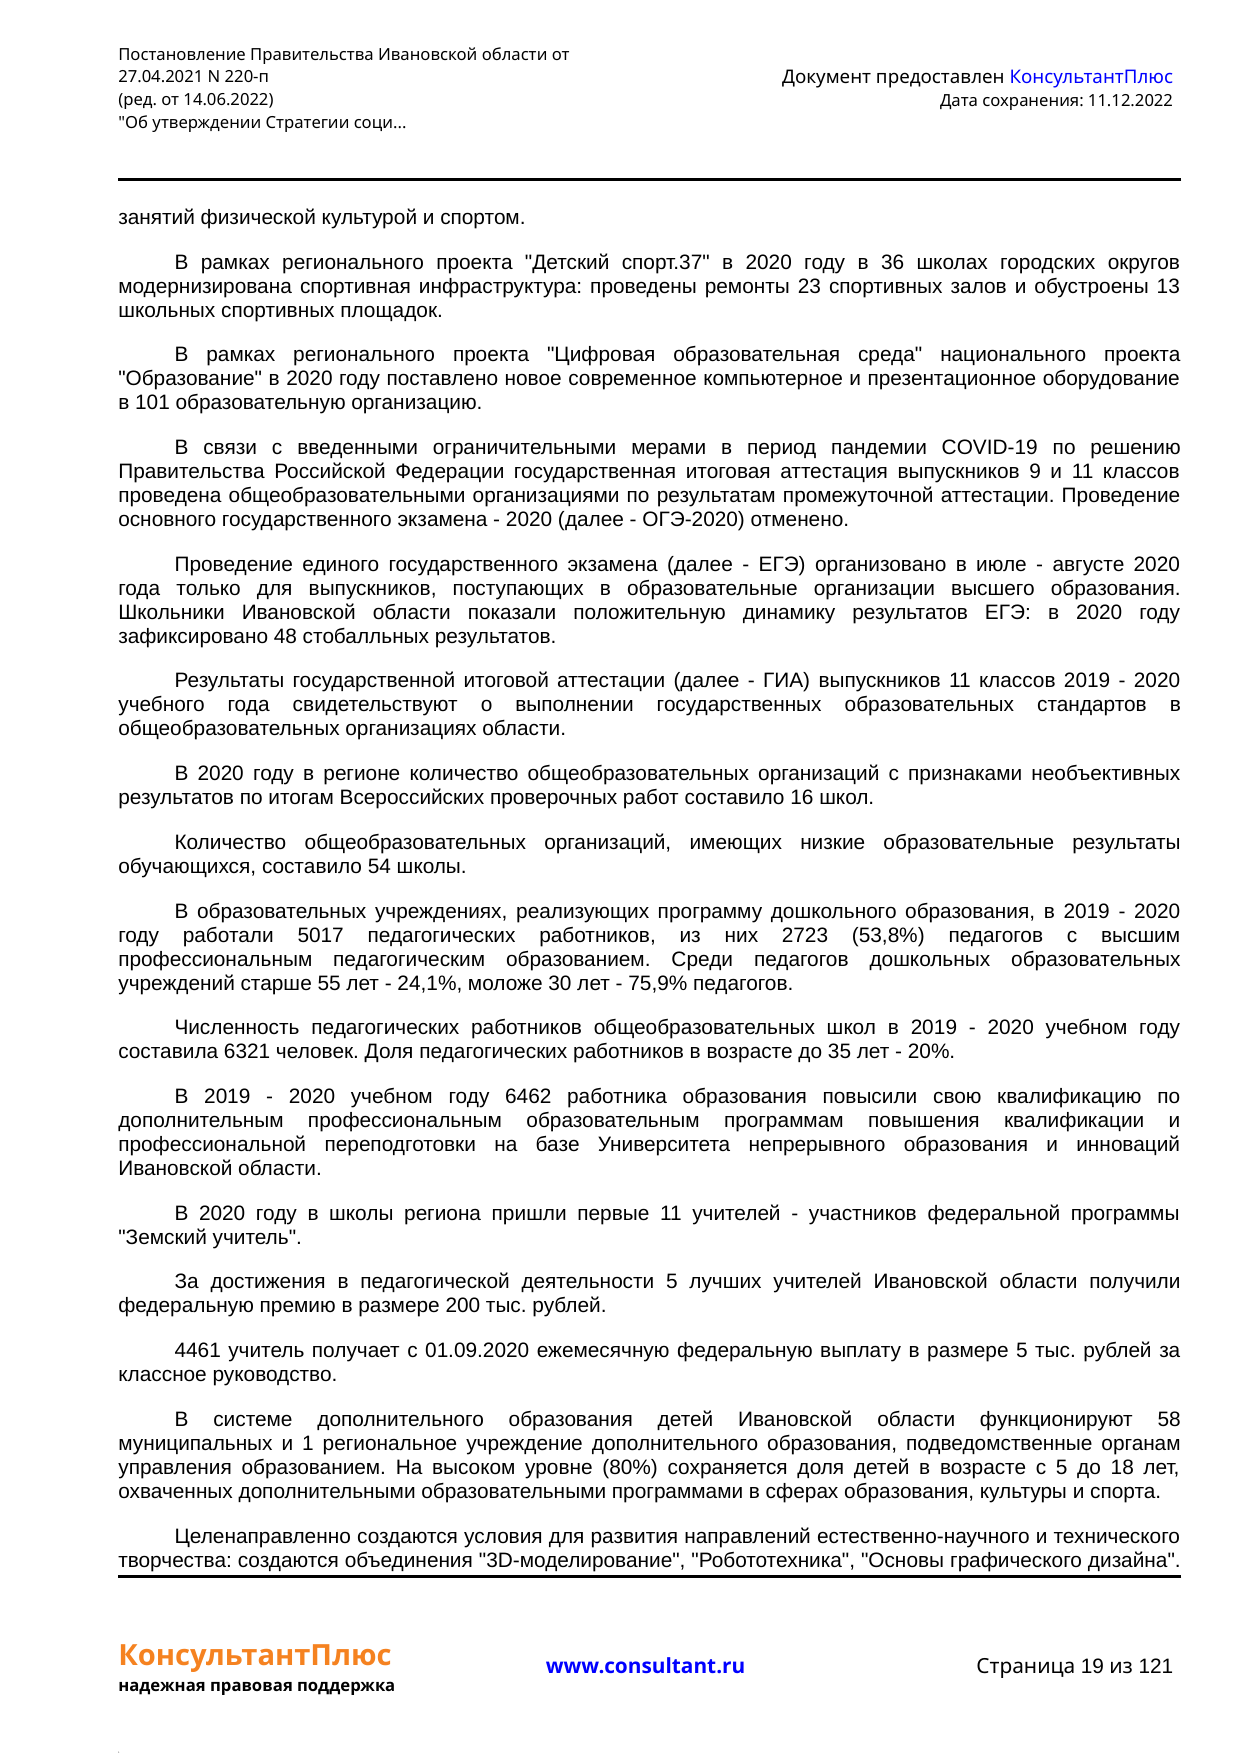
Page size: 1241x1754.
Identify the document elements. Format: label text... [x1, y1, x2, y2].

text Количество общеобразовательных организаций, имеющих низкие образовательные результаты обучающихся, составило 54 школы. [118, 830, 1181, 878]
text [118, 205, 1181, 229]
text Результаты государственной итоговой аттестации (далее - ГИА) выпускников 11 классов 2019 - 2020 учебного года свидетельствуют о выполнении государственных образовательных стандартов в общеобразовательных организациях области. [118, 668, 1181, 740]
text Проведение единого государственного экзамена (далее - ЕГЭ) организовано в июле - августе 2020 года только для выпускников, поступающих в образовательные организации высшего образования. Школьники Ивановской области показали положительную динамику результатов ЕГЭ: в 2020 году зафиксировано 48 стобалльных результатов. [118, 552, 1181, 647]
text В образовательных учреждениях, реализующих программу дошкольного образования, в 2019 - 2020 году работали 5017 педагогических работников, из них 2723 (53,8%) педагогов с высшим профессиональным педагогическим образованием. Среди педагогов дошкольных образовательных учреждений старше 55 лет - 24,1%, моложе 30 лет - 75,9% педагогов. [118, 898, 1181, 994]
text 4461 учитель получает с 01.09.2020 ежемесячную федеральную выплату в размере 5 тыс. рублей за классное руководство. [118, 1338, 1181, 1386]
text В связи с введенными ограничительными мерами в период пандемии COVID-19 по решению Правительства Российской Федерации государственная итоговая аттестация выпускников 9 и 11 классов проведена общеобразовательными организациями по результатам промежуточной аттестации. Проведение основного государственного экзамена - 2020 (далее - ОГЭ-2020) отменено. [118, 435, 1181, 531]
text В 2020 году в регионе количество общеобразовательных организаций с признаками необъективных результатов по итогам Всероссийских проверочных работ составило 16 школ. [118, 761, 1181, 809]
text В рамках регионального проекта "Цифровая образовательная среда" национального проекта "Образование" в 2020 году поставлено новое современное компьютерное и презентационное оборудование в 101 образовательную организацию. [118, 342, 1181, 414]
text Численность педагогических работников общеобразовательных школ в 2019 - 2020 учебном году составила 6321 человек. Доля педагогических работников в возрасте до 35 лет - 20%. [118, 1015, 1181, 1063]
text За достижения в педагогической деятельности 5 лучших учителей Ивановской области получили федеральную премию в размере 200 тыс. рублей. [118, 1269, 1181, 1317]
text В 2019 - 2020 учебном году 6462 работника образования повысили свою квалификацию по дополнительным профессиональным образовательным программам повышения квалификации и профессиональной переподготовки на базе Университета непрерывного образования и инноваций Ивановской области. [118, 1084, 1181, 1180]
text В рамках регионального проекта "Детский спорт.37" в 2020 году в 36 школах городских округов модернизирована спортивная инфраструктура: проведены ремонты 23 спортивных залов и обустроены 13 школьных спортивных площадок. [118, 249, 1181, 321]
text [118, 1523, 1181, 1571]
text В системе дополнительного образования детей Ивановской области функционируют 58 муниципальных и 1 региональное учреждение дополнительного образования, подведомственные органам управления образованием. На высоком уровне (80%) сохраняется доля детей в возрасте с 5 до 18 лет, охваченных дополнительными образовательными программами в сферах образования, культуры и спорта. [118, 1407, 1181, 1503]
text В 2020 году в школы региона пришли первые 11 учителей - участников федеральной программы "Земский учитель". [118, 1201, 1181, 1248]
